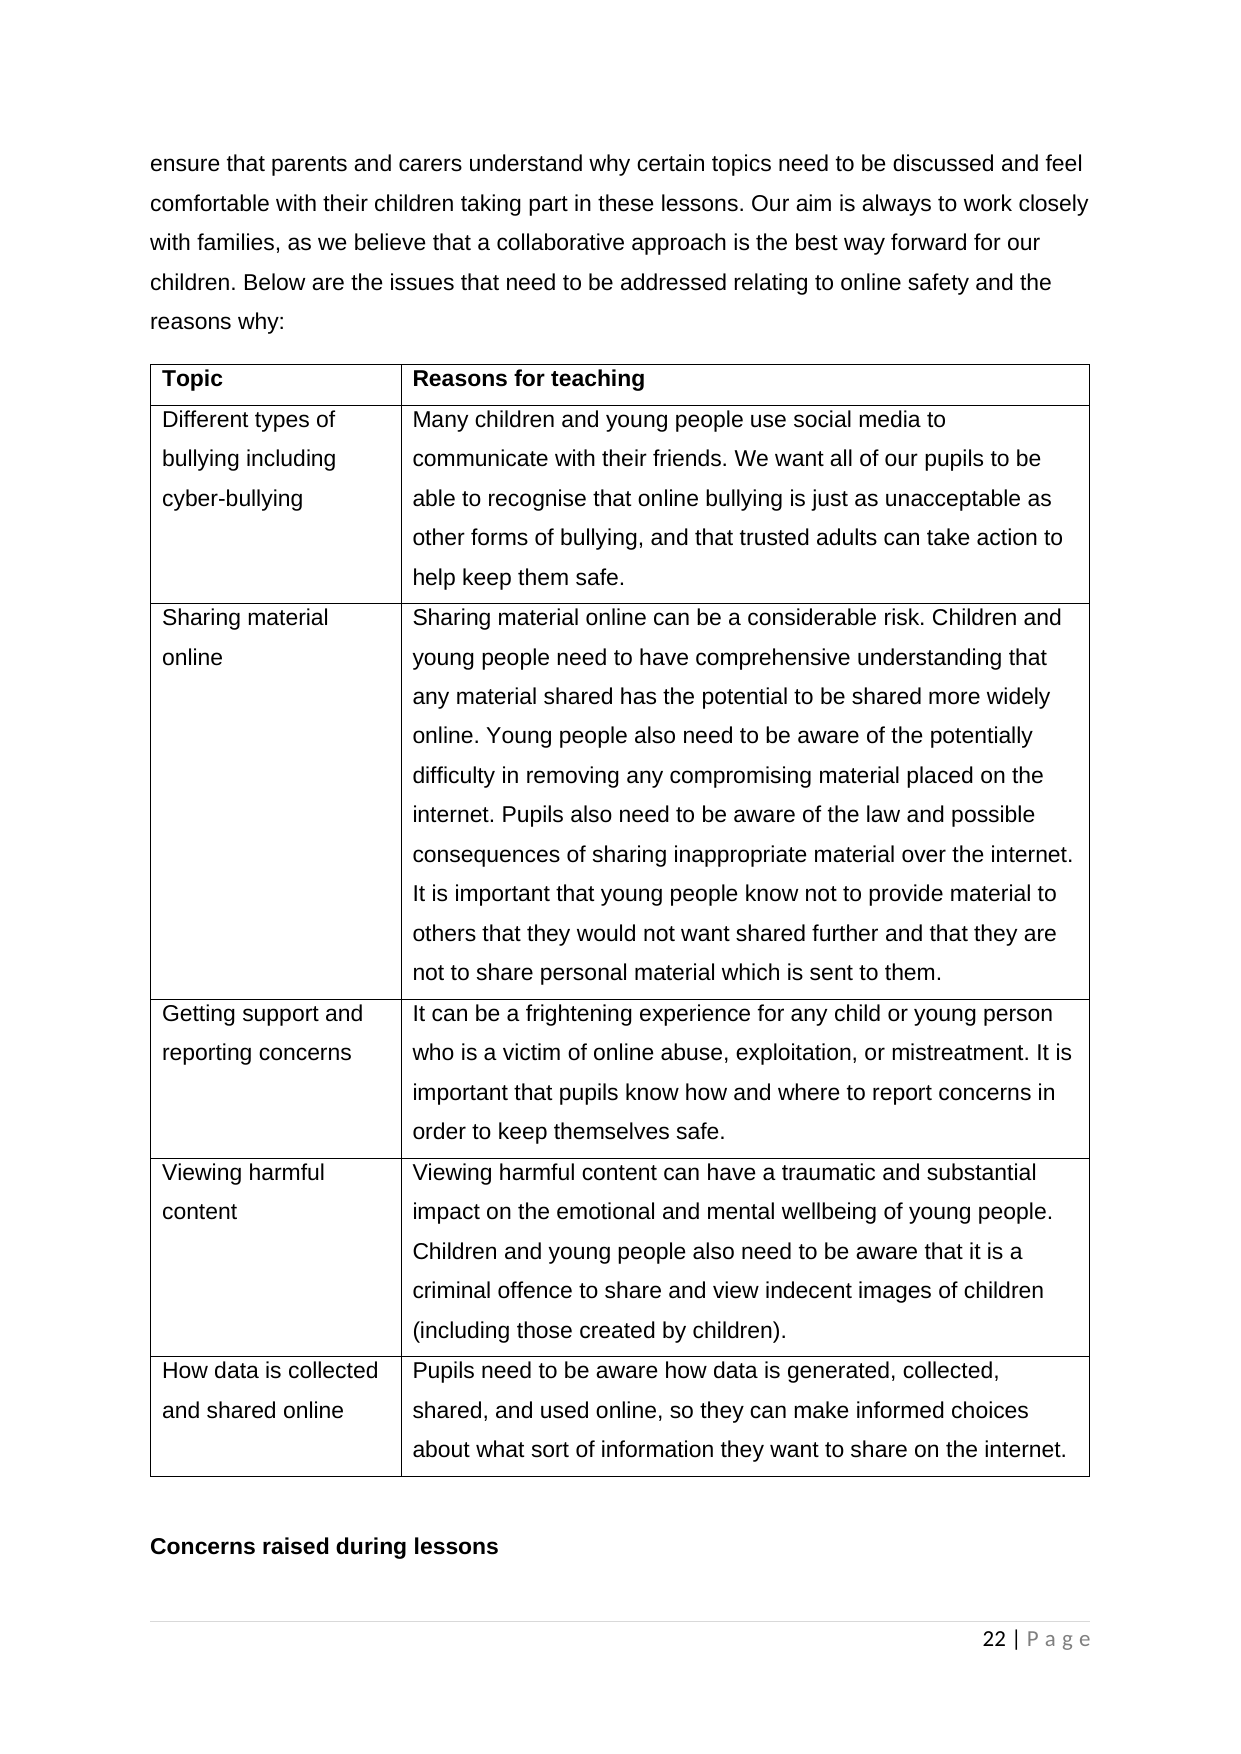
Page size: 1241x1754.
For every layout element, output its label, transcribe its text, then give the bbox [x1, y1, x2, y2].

table_cell Getting support and reporting concerns [151, 1000, 401, 1158]
table_cell Sharing material online [151, 604, 401, 999]
table_cell Pupils need to be aware how data is generated, collected, shared, and used online, so they can make informed choices about what sort of information they want to share on the internet. [402, 1357, 1089, 1476]
table_cell How data is collected and shared online [151, 1357, 401, 1476]
table_cell Sharing material online can be a considerable risk. Children and young people need to have comprehensive understanding that any material shared has the potential to be shared more widely online. Young people also need to be aware of the potentially difficulty in removing any compromising material placed on the internet. Pupils also need to be aware of the law and possible consequences of sharing inappropriate material over the internet. It is important that young people know not to provide material to others that they would not want shared further and that they are not to share personal material which is sent to them. [402, 604, 1089, 999]
table_cell Viewing harmful content can have a traumatic and substantial impact on the emotional and mental wellbeing of young people. Children and young people also need to be aware that it is a criminal offence to share and view indecent images of children (including those created by children). [402, 1159, 1089, 1356]
table_header Topic [151, 365, 401, 404]
table_header Reasons for teaching [402, 365, 1089, 404]
text Concerns raised during lessons [150, 1533, 1090, 1559]
table_cell Different types of bullying including cyber-bullying [151, 406, 401, 603]
table_cell Viewing harmful content [151, 1159, 401, 1356]
table_cell Many children and young people use social media to communicate with their friends. We want all of our pupils to be able to recognise that online bullying is just as unacceptable as other forms of bullying, and that trusted adults can take action to help keep them safe. [402, 406, 1089, 603]
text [150, 150, 1090, 334]
table_cell It can be a frightening experience for any child or young person who is a victim of online abuse, exploitation, or mistreatment. It is important that pupils know how and where to report concerns in order to keep themselves safe. [402, 1000, 1089, 1158]
